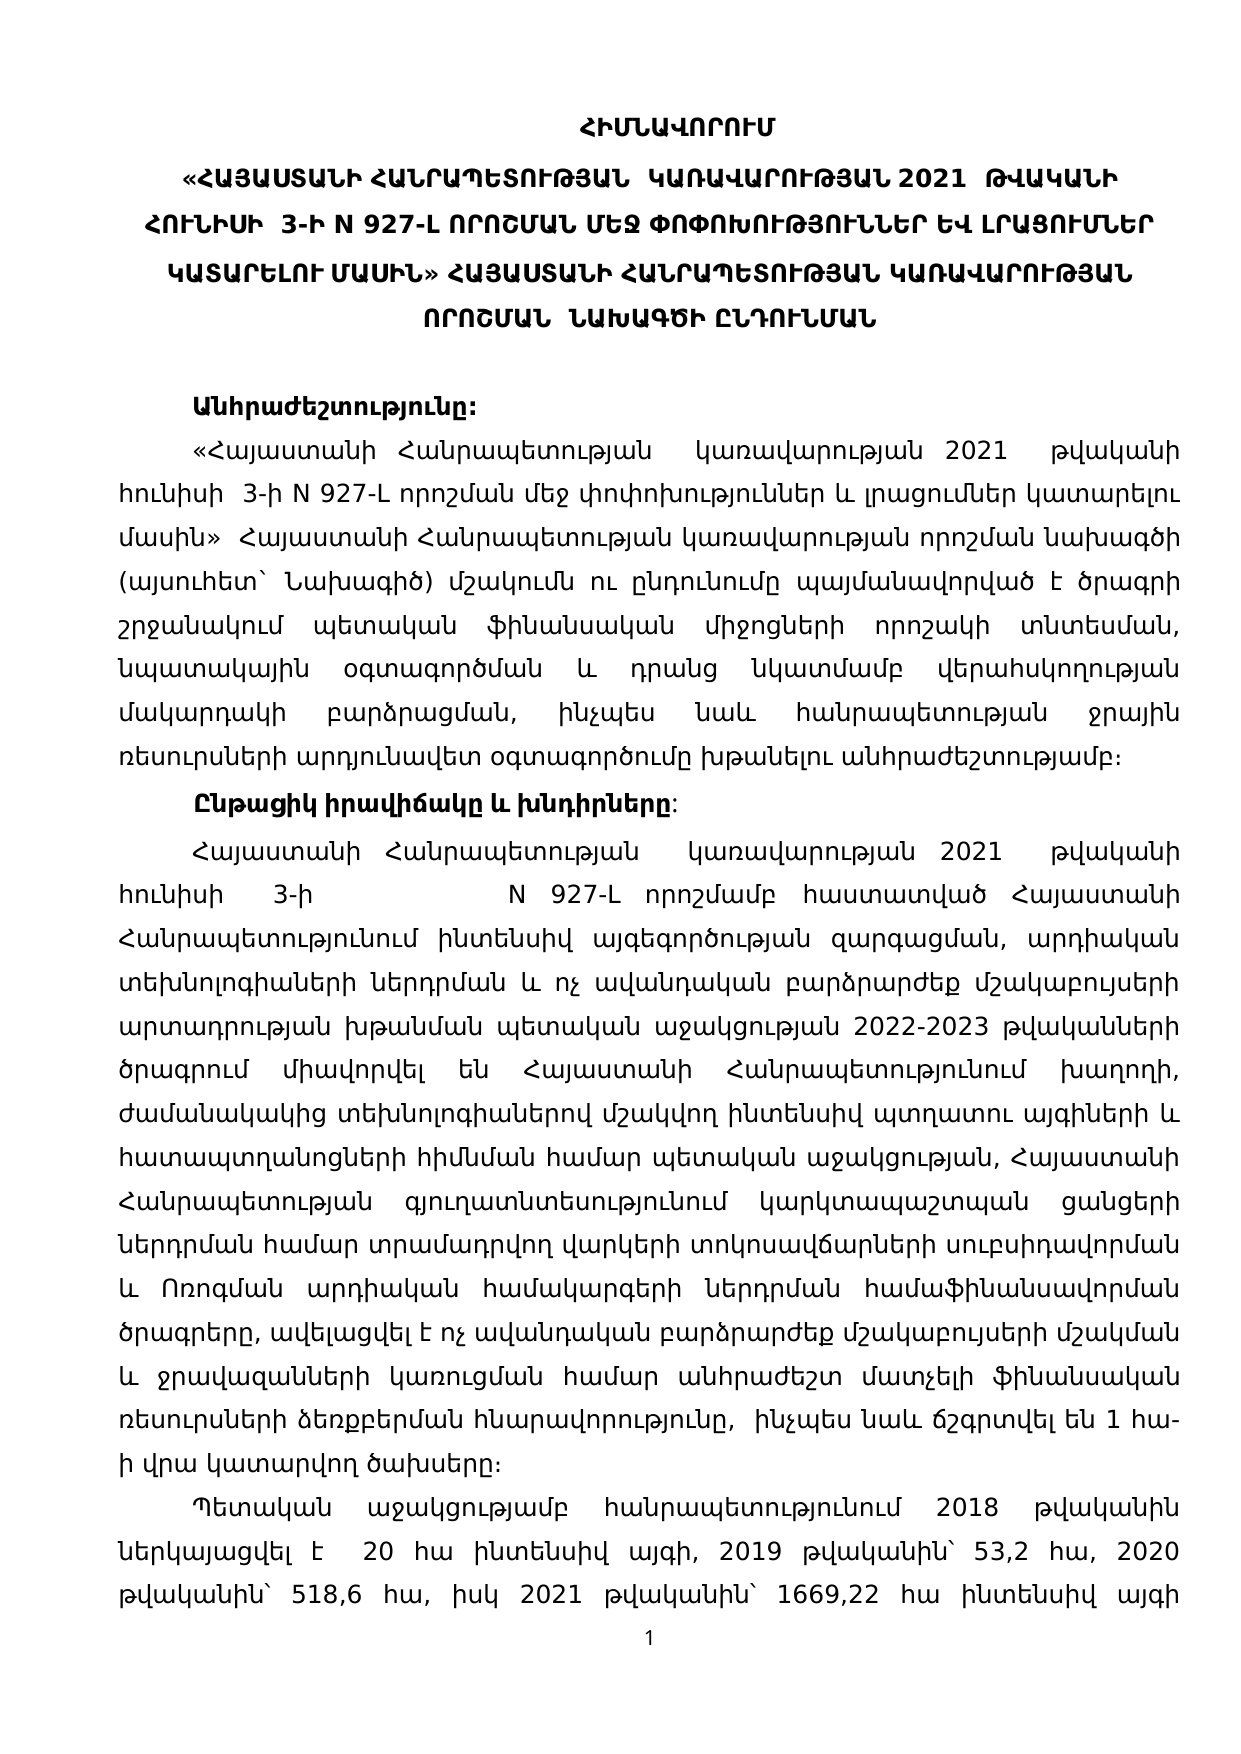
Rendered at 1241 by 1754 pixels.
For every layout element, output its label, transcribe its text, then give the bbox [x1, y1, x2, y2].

list Անհրաժեշտությունը: [118, 392, 1181, 421]
text Ընթացիկ իրավիճակը և խնդիրները: [118, 786, 1181, 820]
text «ՀԱՅԱՍՏԱՆԻ ՀԱՆՐԱՊԵՏՈՒԹՅԱՆ ԿԱՌԱՎԱՐՈՒԹՅԱՆ 2021 ԹՎԱԿԱՆԻ ՀՈՒՆԻՍԻ 3-Ի N 927-Լ ՈՐՈՇՄԱՆ ՄԵՋ ՓՈՓՈԽՈՒԹՅՈՒՆՆԵՐ ԵՎ ԼՐԱՑՈՒՄՆԵՐ ԿԱՏԱՐԵԼՈՒ ՄԱՍԻՆ» ՀԱՅԱՍՏԱՆԻ ՀԱՆՐԱՊԵՏՈՒԹՅԱՆ ԿԱՌԱՎԱՐՈՒԹՅԱՆ ՈՐՈՇՄԱՆ ՆԱԽԱԳԾԻ ԸՆԴՈՒՆՄԱՆ [118, 161, 1181, 334]
text «Հայաստանի Հանրապետության կառավարության 2021 թվականի հունիսի 3-ի N 927-Լ որոշման մեջ փոփոխություններ և լրացումներ կատարելու մասին» Հայաստանի Հանրապետության կառավարության որոշման նախագծի (այսուհետ` Նախագիծ) մշակումն ու ընդունումը պայմանավորված է ծրագրի շրջանակում պետական ֆինանսական միջոցների որոշակի տնտեսման, նպատակային օգտագործման և դրանց նկատմամբ վերահսկողության մակարդակի բարձրացման, ինչպես նաև հանրապետության ջրային ռեսուրսների արդյունավետ օգտագործումը խթանելու անհրաժեշտությամբ։ [118, 436, 1181, 771]
text Հայաստանի Հանրապետության կառավարության 2021 թվականի հունիսի 3-ի N 927-Լ որոշմամբ հաստատված Հայաստանի Հանրապետությունում ինտենսիվ այգեգործության զարգացման, արդիական տեխնոլոգիաների ներդրման և ոչ ավանդական բարձրարժեք մշակաբույսերի արտադրության խթանման պետական աջակցության 2022-2023 թվականների ծրագրում միավորվել են Հայաստանի Հանրապետությունում խաղողի, ժամանակակից տեխնոլոգիաներով մշակվող ինտենսիվ պտղատու այգիների և հատապտղանոցների հիմնման համար պետական աջակցության, Հայաստանի Հանրապետության գյուղատնտեսությունում կարկտապաշտպան ցանցերի ներդրման համար տրամադրվող վարկերի տոկոսավճարների սուբսիդավորման և Ոռոգման արդիական համակարգերի ներդրման համաֆինանսավորման ծրագրերը, ավելացվել է ոչ ավանդական բարձրարժեք մշակաբույսերի մշակման և ջրավազանների կառուցման համար անհրաժեշտ մատչելի ֆինանսական ռեսուրսների ձեռքբերման հնարավորությունը, ինչպես նաև ճշգրտվել են 1 հա-ի վրա կատարվող ծախսերը։ [118, 837, 1181, 1478]
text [118, 1493, 1181, 1610]
text ՀԻՄՆԱՎՈՐՈՒՄ [118, 110, 1164, 144]
